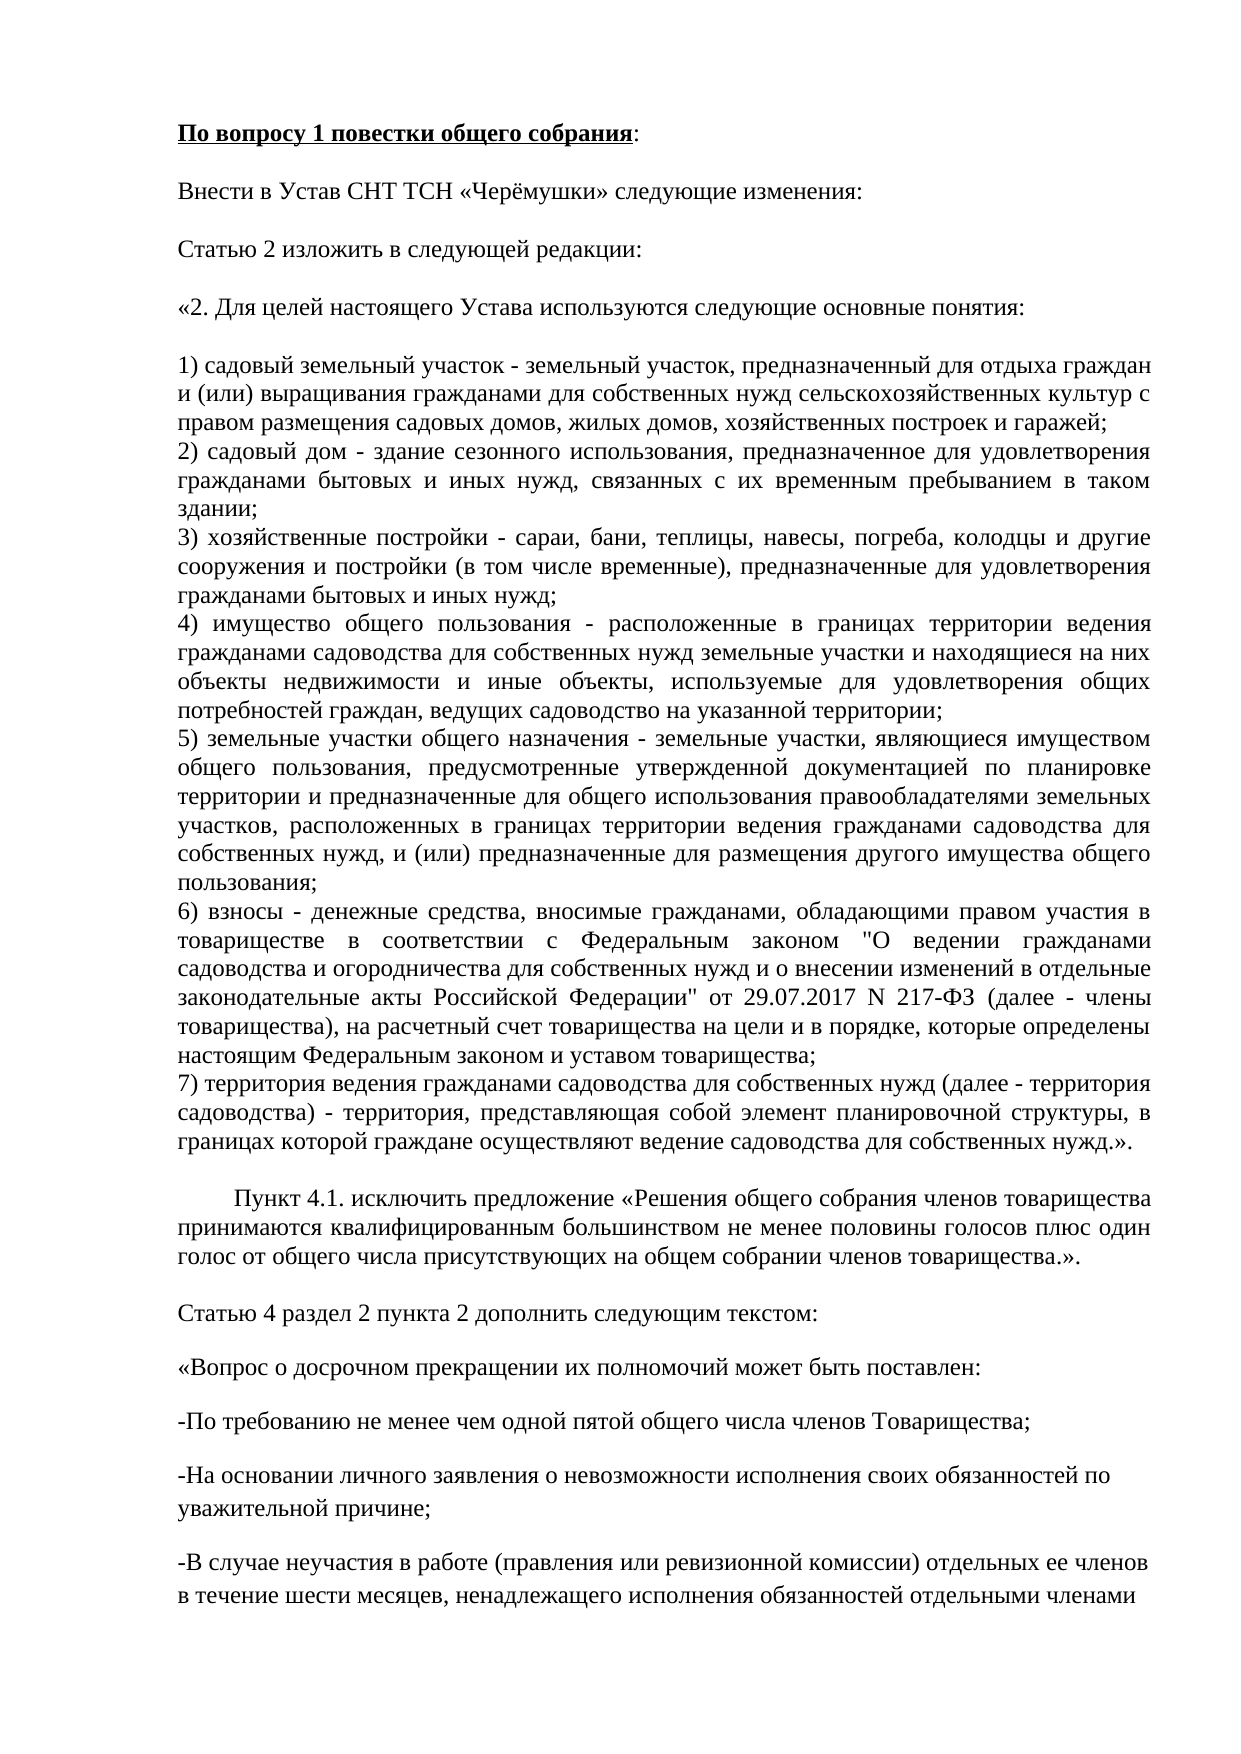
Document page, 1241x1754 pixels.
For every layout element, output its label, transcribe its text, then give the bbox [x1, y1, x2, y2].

text Пункт 4.1. исключить предложение «Решения общего собрания членов товарищества принимаются квалифицированным большинством не менее половины голосов плюс один голос от общего числа присутствующих на общем собрании членов товарищества.». [177, 1183, 1152, 1270]
text «2. Для целей настоящего Устава используются следующие основные понятия: [177, 292, 1152, 321]
text «Вопрос о досрочном прекращении их полномочий может быть поставлен: [177, 1352, 1152, 1381]
text 1) садовый земельный участок - земельный участок, предназначенный для отдыха граждан и (или) выращивания гражданами для собственных нужд сельскохозяйственных культур с правом размещения садовых домов, жилых домов, хозяйственных построек и гаражей; [177, 350, 1152, 436]
text -На основании личного заявления о невозможности исполнения своих обязанностей по уважительной причине; [177, 1460, 1152, 1522]
text 2) садовый дом - здание сезонного использования, предназначенное для удовлетворения гражданами бытовых и иных нужд, связанных с их временным пребыванием в таком здании; [177, 436, 1152, 522]
text Внести в Устав СНТ ТСН «Черёмушки» следующие изменения: [177, 176, 1152, 205]
text Статью 4 раздел 2 пункта 2 дополнить следующим текстом: [177, 1298, 1152, 1327]
text 5) земельные участки общего назначения - земельные участки, являющиеся имуществом общего пользования, предусмотренные утвержденной документацией по планировке территории и предназначенные для общего использования правообладателями земельных участков, расположенных в границах территории ведения гражданами садоводства для собственных нужд, и (или) предназначенные для размещения другого имущества общего пользования; [177, 723, 1152, 896]
text 6) взносы - денежные средства, вносимые гражданами, обладающими правом участия в товариществе в соответствии с Федеральным законом "О ведении гражданами садоводства и огородничества для собственных нужд и о внесении изменений в отдельные законодательные акты Российской Федерации" от 29.07.2017 N 217-ФЗ (далее - члены товарищества), на расчетный счет товарищества на цели и в порядке, которые определены настоящим Федеральным законом и уставом товарищества; [177, 896, 1152, 1068]
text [177, 1547, 1152, 1609]
text -По требованию не менее чем одной пятой общего числа членов Товарищества; [177, 1406, 1152, 1435]
text 7) территория ведения гражданами садоводства для собственных нужд (далее - территория садоводства) - территория, представляющая собой элемент планировочной структуры, в границах которой граждане осуществляют ведение садоводства для собственных нужд.». [177, 1068, 1152, 1155]
text 4) имущество общего пользования - расположенные в границах территории ведения гражданами садоводства для собственных нужд земельные участки и находящиеся на них объекты недвижимости и иные объекты, используемые для удовлетворения общих потребностей граждан, ведущих садоводство на указанной территории; [177, 608, 1152, 637]
text 3) хозяйственные постройки - сараи, бани, теплицы, навесы, погреба, колодцы и другие сооружения и постройки (в том числе временные), предназначенные для удовлетворения гражданами бытовых и иных нужд; [177, 522, 1152, 608]
text Статью 2 изложить в следующей редакции: [177, 234, 1152, 263]
text По вопросу 1 повестки общего собрания: [177, 118, 1152, 147]
